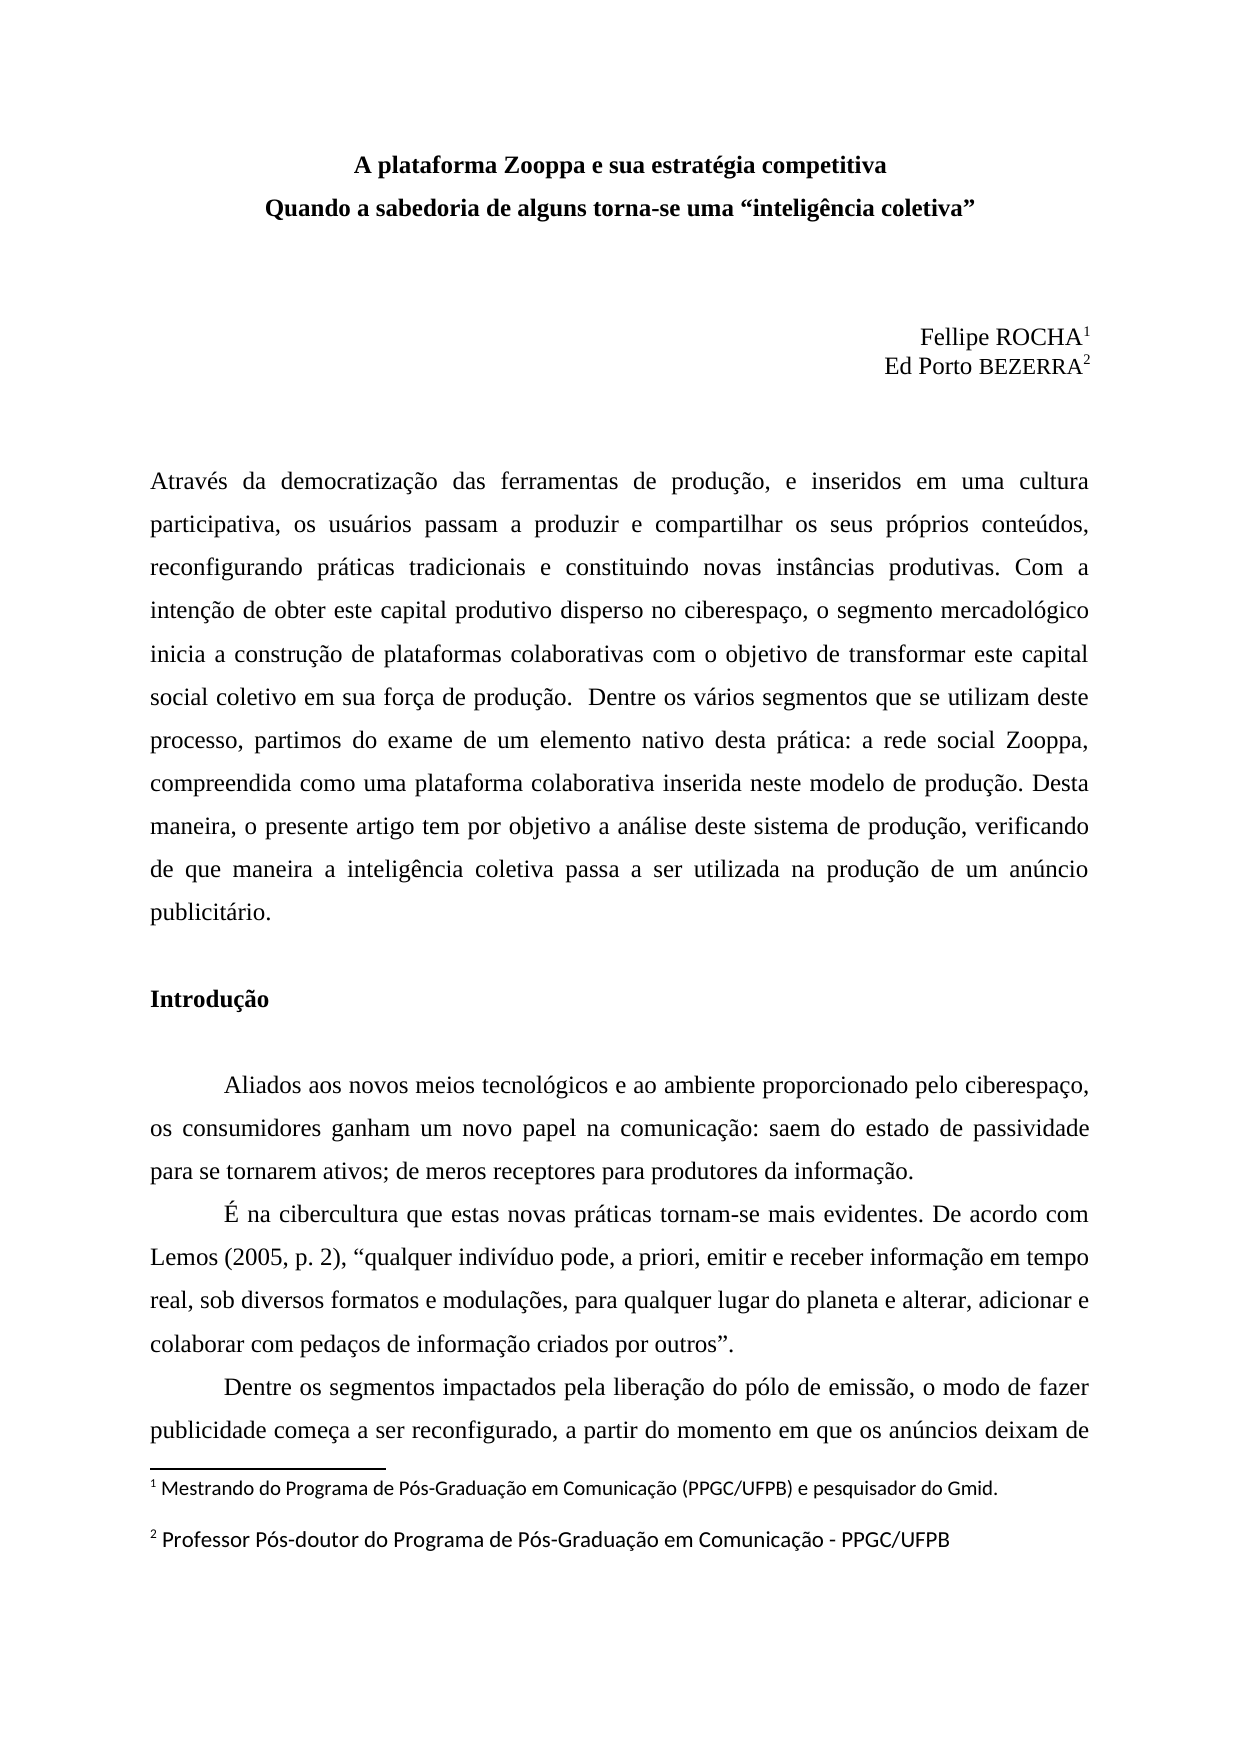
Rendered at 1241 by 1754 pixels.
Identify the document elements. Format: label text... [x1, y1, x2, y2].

text Ed Porto BEZERRA [150, 351, 1090, 380]
text Através da democratização das ferramentas de produção, e inseridos em uma cultura participativa, os usuários passam a produzir e compartilhar os seus próprios conteúdos, reconfigurando práticas tradicionais e constituindo novas instâncias produtivas. Com a intenção de obter este capital produtivo disperso no ciberespaço, o segmento mercadológico inicia a construção de plataformas colaborativas com o objetivo de transformar este capital social coletivo em sua força de produção. Dentre os vários segmentos que se utilizam deste processo, partimos do exame de um elemento nativo desta prática: a rede social Zooppa, compreendida como uma plataforma colaborativa inserida neste modelo de produção. Desta maneira, o presente artigo tem por objetivo a análise deste sistema de produção, verificando de que maneira a inteligência coletiva passa a ser utilizada na produção de um anúncio publicitário. [150, 466, 1090, 926]
text Introdução [150, 984, 1090, 1012]
text Aliados aos novos meios tecnológicos e ao ambiente proporcionado pelo ciberespaço, os consumidores ganham um novo papel na comunicação: saem do estado de passividade para se tornarem ativos; de meros receptores para produtores da informação. [150, 1070, 1090, 1185]
text Quando a sabedoria de alguns torna-se uma “inteligência coletiva” [150, 193, 1090, 222]
text Fellipe ROCHA [150, 322, 1090, 351]
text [150, 1372, 1090, 1444]
text A plataforma Zooppa e sua estratégia competitiva [150, 150, 1090, 179]
text É na cibercultura que estas novas práticas tornam-se mais evidentes. De acordo com Lemos (2005, p. 2), “qualquer indivíduo pode, a priori, emitir e receber informação em tempo real, sob diversos formatos e modulações, para qualquer lugar do planeta e alterar, adicionar e colaborar com pedaços de informação criados por outros”. [150, 1199, 1090, 1357]
